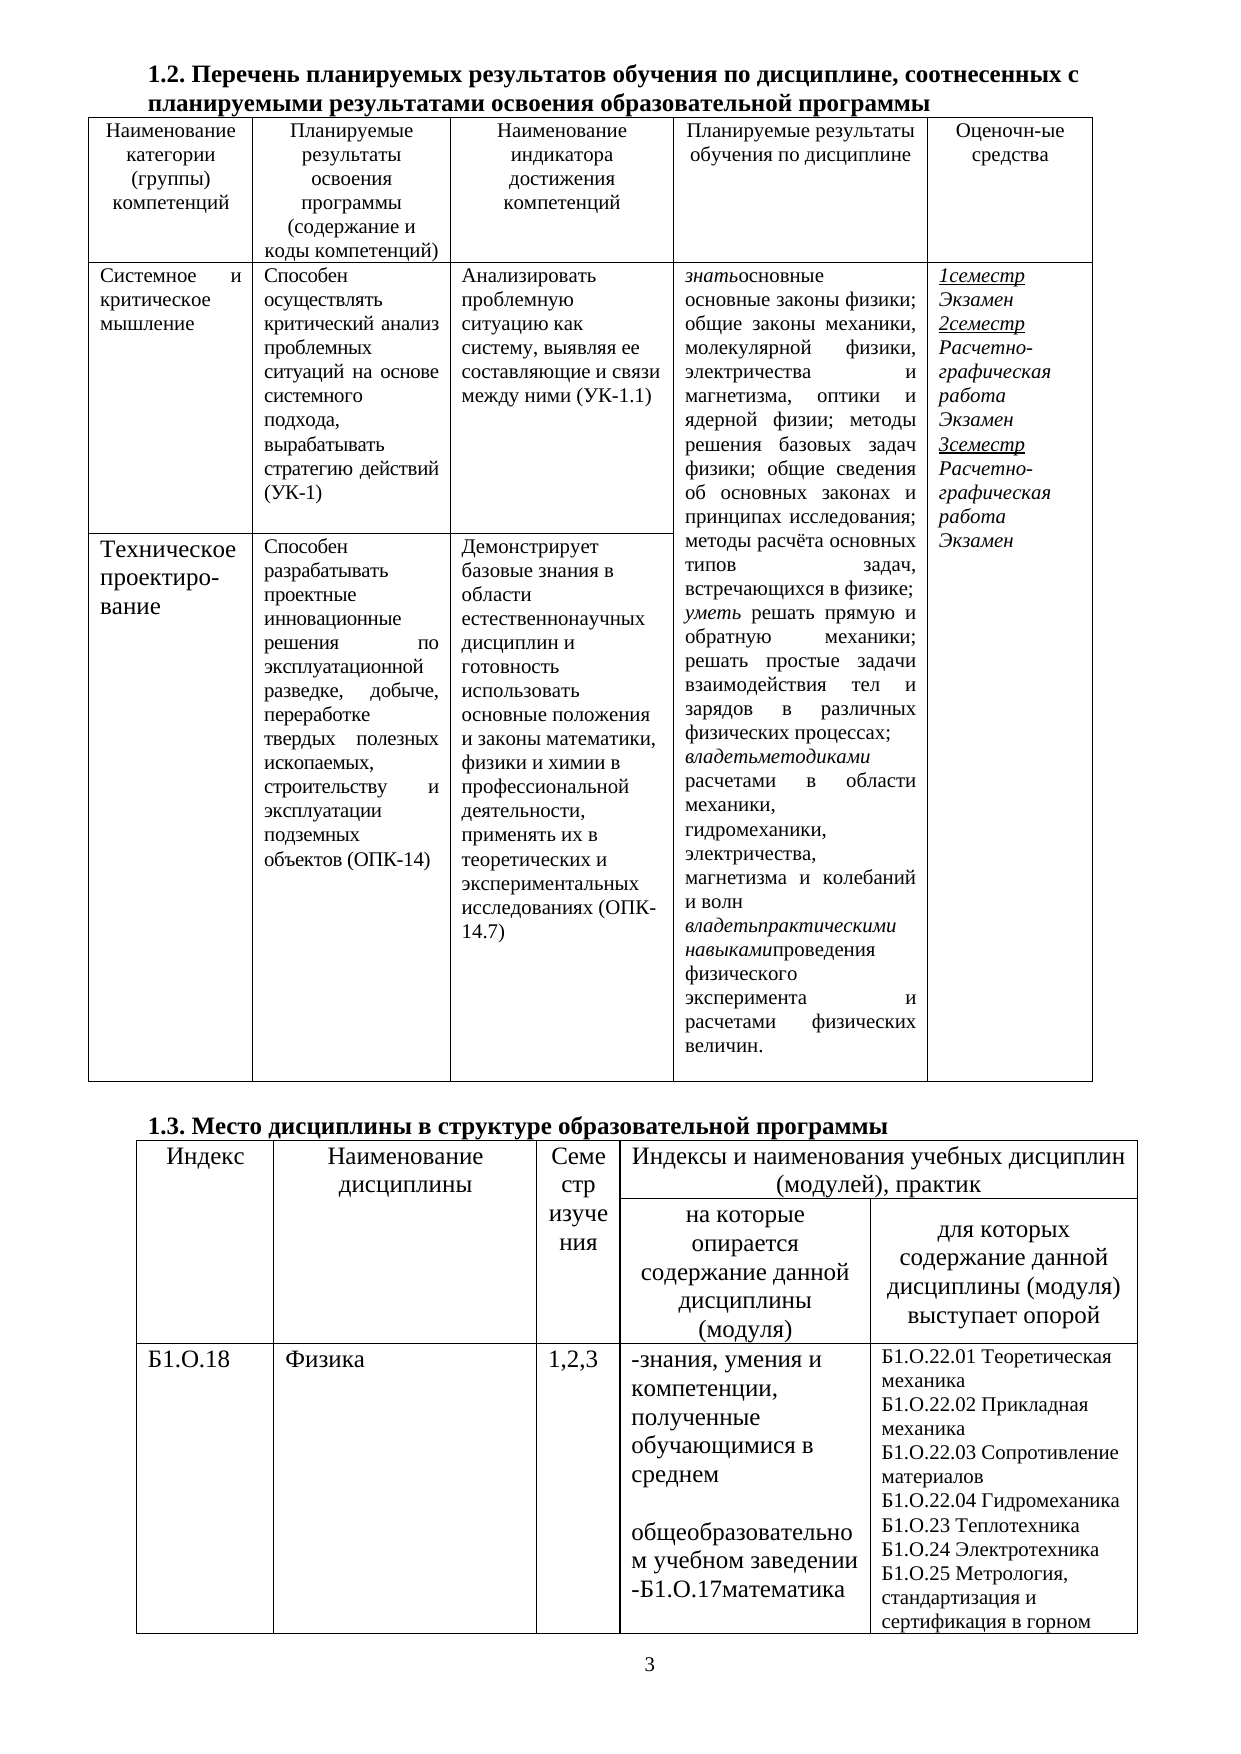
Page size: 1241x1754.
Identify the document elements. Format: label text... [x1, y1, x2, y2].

table_cell Способен осуществлять критический анализ проблемных ситуаций на основе системного подхода, вырабатывать стратегию действий (УК-1) [253, 263, 450, 533]
table_cell Демонстрирует базовые знания в области естественнонаучных дисциплин и готовность использовать основные положения и законы математики, физики и химии в профессиональной деятельности, применять их в теоретических и экспериментальных исследованиях (ОПК-14.7) [451, 534, 673, 1081]
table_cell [871, 1344, 1137, 1633]
table_cell на которые опирается содержание данной дисциплины (модуля) [621, 1199, 870, 1343]
table_cell Способен разрабатывать проектные инновационные решения по эксплуатационной разведке, добыче, переработке твердых полезных ископаемых, строительству и эксплуатации подземных объектов (ОПК-14) [253, 534, 450, 1081]
text 1.2. Перечень планируемых результатов обучения по дисциплине, соотнесенных с планируемыми результатами освоения образовательной программы [148, 59, 1152, 117]
table_cell Системное и критическое мышление [89, 263, 252, 533]
table_cell Анализировать проблемную ситуацию как систему, выявляя ее составляющие и связи между ними (УК-1.1) [451, 263, 673, 533]
table_header Наименование категории (группы) компетенций [89, 118, 252, 262]
table_cell Б1.О.18 [137, 1344, 273, 1633]
text 1.3. Место дисциплины в структуре образовательной программы [148, 1111, 1152, 1140]
table_header Планируемые результаты освоения программы (содержание и коды компетенций) [253, 118, 450, 262]
table_cell знатьосновные основные законы физики; общие законы механики, молекулярной физики, электричества и магнетизма, оптики и ядерной физии; методы решения базовых задач физики; общие сведения об основных законах и принципах исследования; методы расчёта основных типов задач, встречающихся в физике; уметь решать прямую и обратную механики; решать простые задачи взаимодействия тел и зарядов в различных физических процессах; владетьметодиками расчетами в области механики, гидромеханики, электричества, магнетизма и колебаний и волн владетьпрактическими навыкамипроведения физического эксперимента и расчетами физических величин. [674, 263, 927, 1081]
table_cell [621, 1344, 870, 1633]
table_cell Техническое проектиро-вание [89, 534, 252, 1081]
table_cell 1семестр Экзамен 2семестр Расчетно-графическая работа Экзамен 3семестр Расчетно-графическая работа Экзамен [928, 263, 1092, 1081]
table_header Оценочн-ые средства [928, 118, 1092, 262]
table_cell Физика [274, 1344, 536, 1633]
table_cell для которых содержание данной дисциплины (модуля) выступает опорой [871, 1199, 1137, 1343]
table_header Семестр изучения [537, 1141, 619, 1343]
table_header Индекс [137, 1141, 273, 1343]
table_cell 1,2,3 [537, 1344, 619, 1633]
table_header Наименование индикатора достижения компетенций [451, 118, 673, 262]
table_header Наименование дисциплины [274, 1141, 536, 1343]
table_header Индексы и наименования учебных дисциплин (модулей), практик [621, 1141, 1137, 1198]
table_header Планируемые результаты обучения по дисциплине [674, 118, 927, 262]
